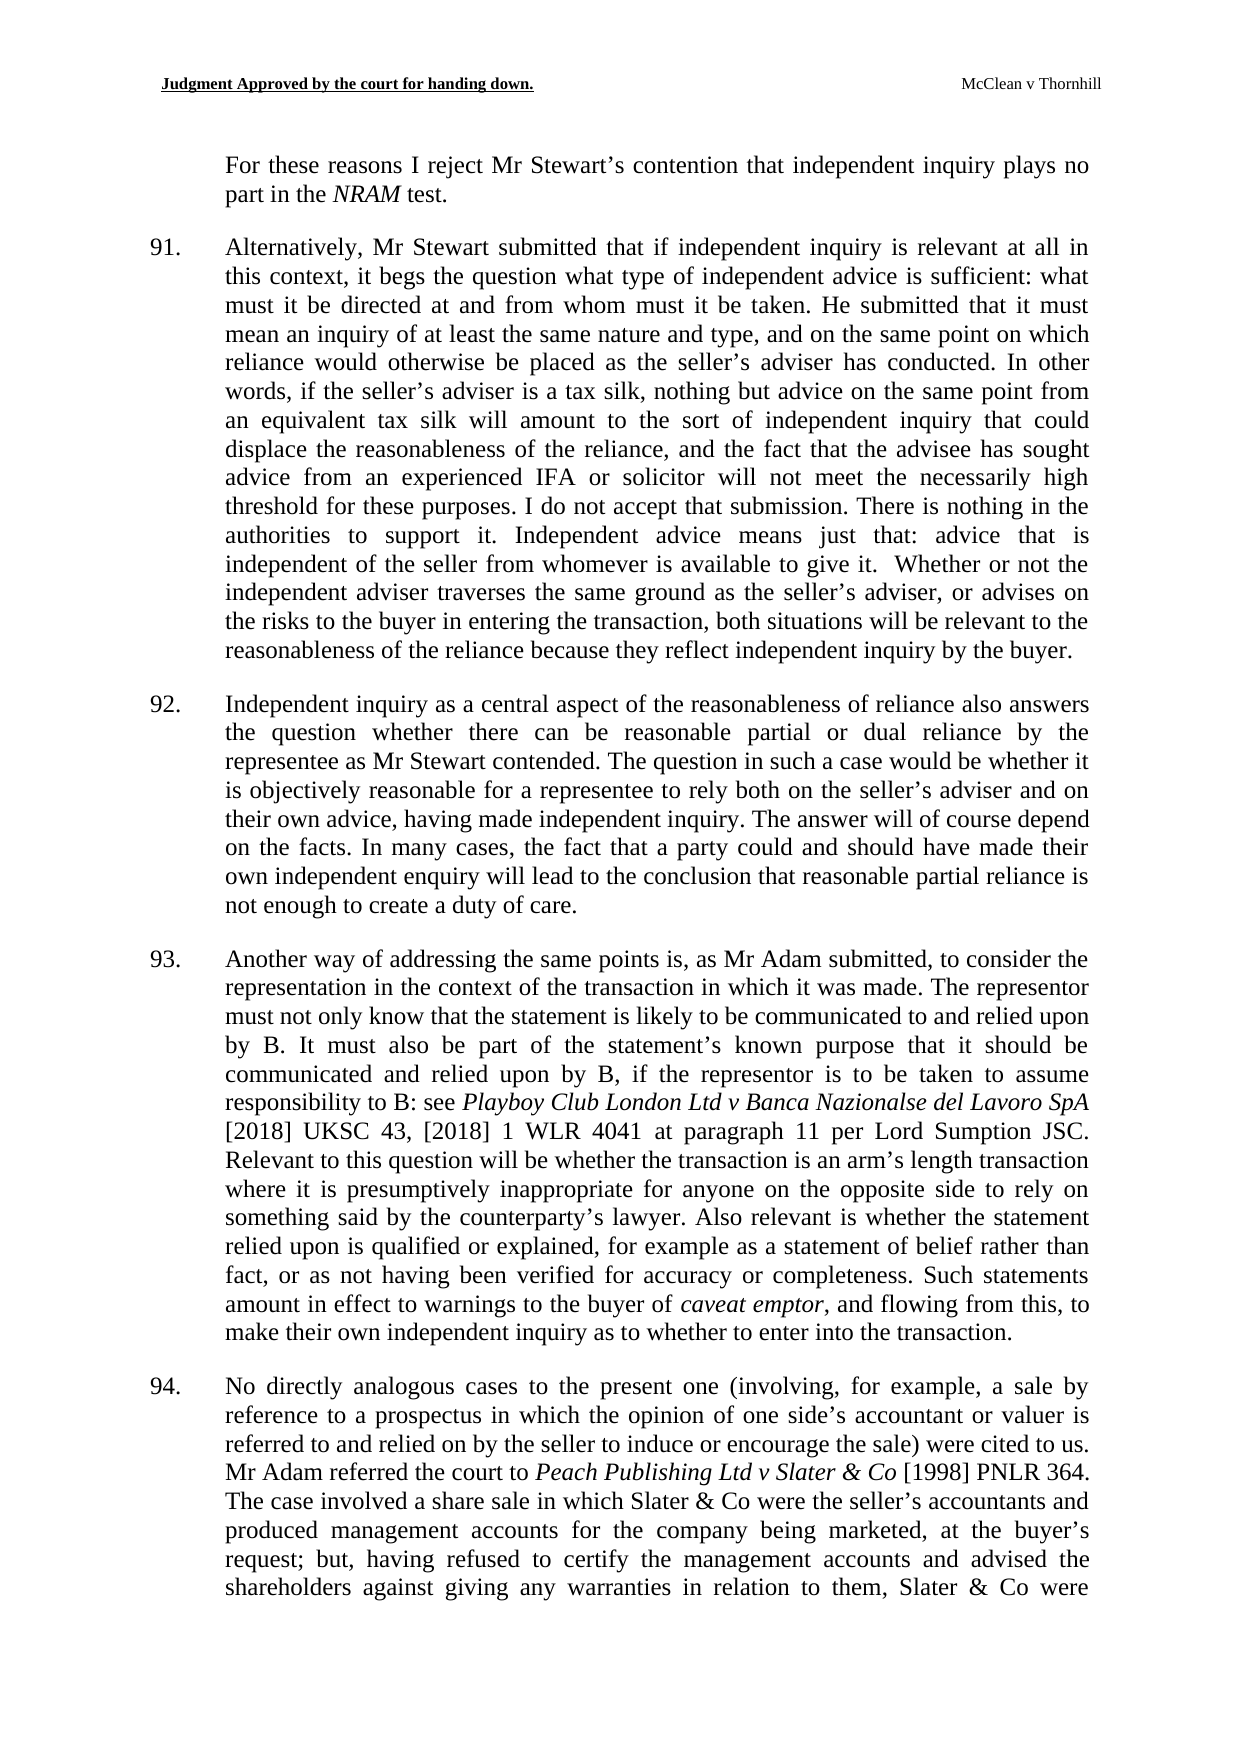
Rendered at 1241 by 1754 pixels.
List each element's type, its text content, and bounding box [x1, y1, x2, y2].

text Independent inquiry as a central aspect of the reasonableness of reliance also answers the question whether there can be reasonable partial or dual reliance by the representee as Mr Stewart contended. The question in such a case would be whether it is objectively reasonable for a representee to rely both on the seller’s adviser and on their own advice, having made independent inquiry. The answer will of course depend on the facts. In many cases, the fact that a party could and should have made their own independent enquiry will lead to the conclusion that reasonable partial reliance is not enough to create a duty of care. [150, 689, 1090, 919]
text Alternatively, Mr Stewart submitted that if independent inquiry is relevant at all in this context, it begs the question what type of independent advice is sufficient: what must it be directed at and from whom must it be taken. He submitted that it must mean an inquiry of at least the same nature and type, and on the same point on which reliance would otherwise be placed as the seller’s adviser has conducted. In other words, if the seller’s adviser is a tax silk, nothing but advice on the same point from an equivalent tax silk will amount to the sort of independent inquiry that could displace the reasonableness of the reliance, and the fact that the advisee has sought advice from an experienced IFA or solicitor will not meet the necessarily high threshold for these purposes. I do not accept that submission. There is nothing in the authorities to support it. Independent advice means just that: advice that is independent of the seller from whomever is available to give it. Whether or not the independent adviser traverses the same ground as the seller’s adviser, or advises on the risks to the buyer in entering the transaction, both situations will be relevant to the reasonableness of the reliance because they reflect independent inquiry by the buyer. [150, 232, 1090, 664]
text Another way of addressing the same points is, as Mr Adam submitted, to consider the representation in the context of the transaction in which it was made. The representor must not only know that the statement is likely to be communicated to and relied upon by B. It must also be part of the statement’s known purpose that it should be communicated and relied upon by B, if the representor is to be taken to assume responsibility to B: see Playboy Club London Ltd v Banca Nazionalse del Lavoro SpA [2018] UKSC 43, [2018] 1 WLR 4041 at paragraph 11 per Lord Sumption JSC. Relevant to this question will be whether the transaction is an arm’s length transaction where it is presumptively inappropriate for anyone on the opposite side to rely on something said by the counterparty’s lawyer. Also relevant is whether the statement relied upon is qualified or explained, for example as a statement of belief rather than fact, or as not having been verified for accuracy or completeness. Such statements amount in effect to warnings to the buyer of caveat emptor, and flowing from this, to make their own independent inquiry as to whether to enter into the transaction. [150, 944, 1090, 1346]
list For these reasons I reject Mr Stewart’s contention that independent inquiry plays no part in the NRAM test. [225, 150, 1090, 207]
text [150, 1371, 1090, 1601]
